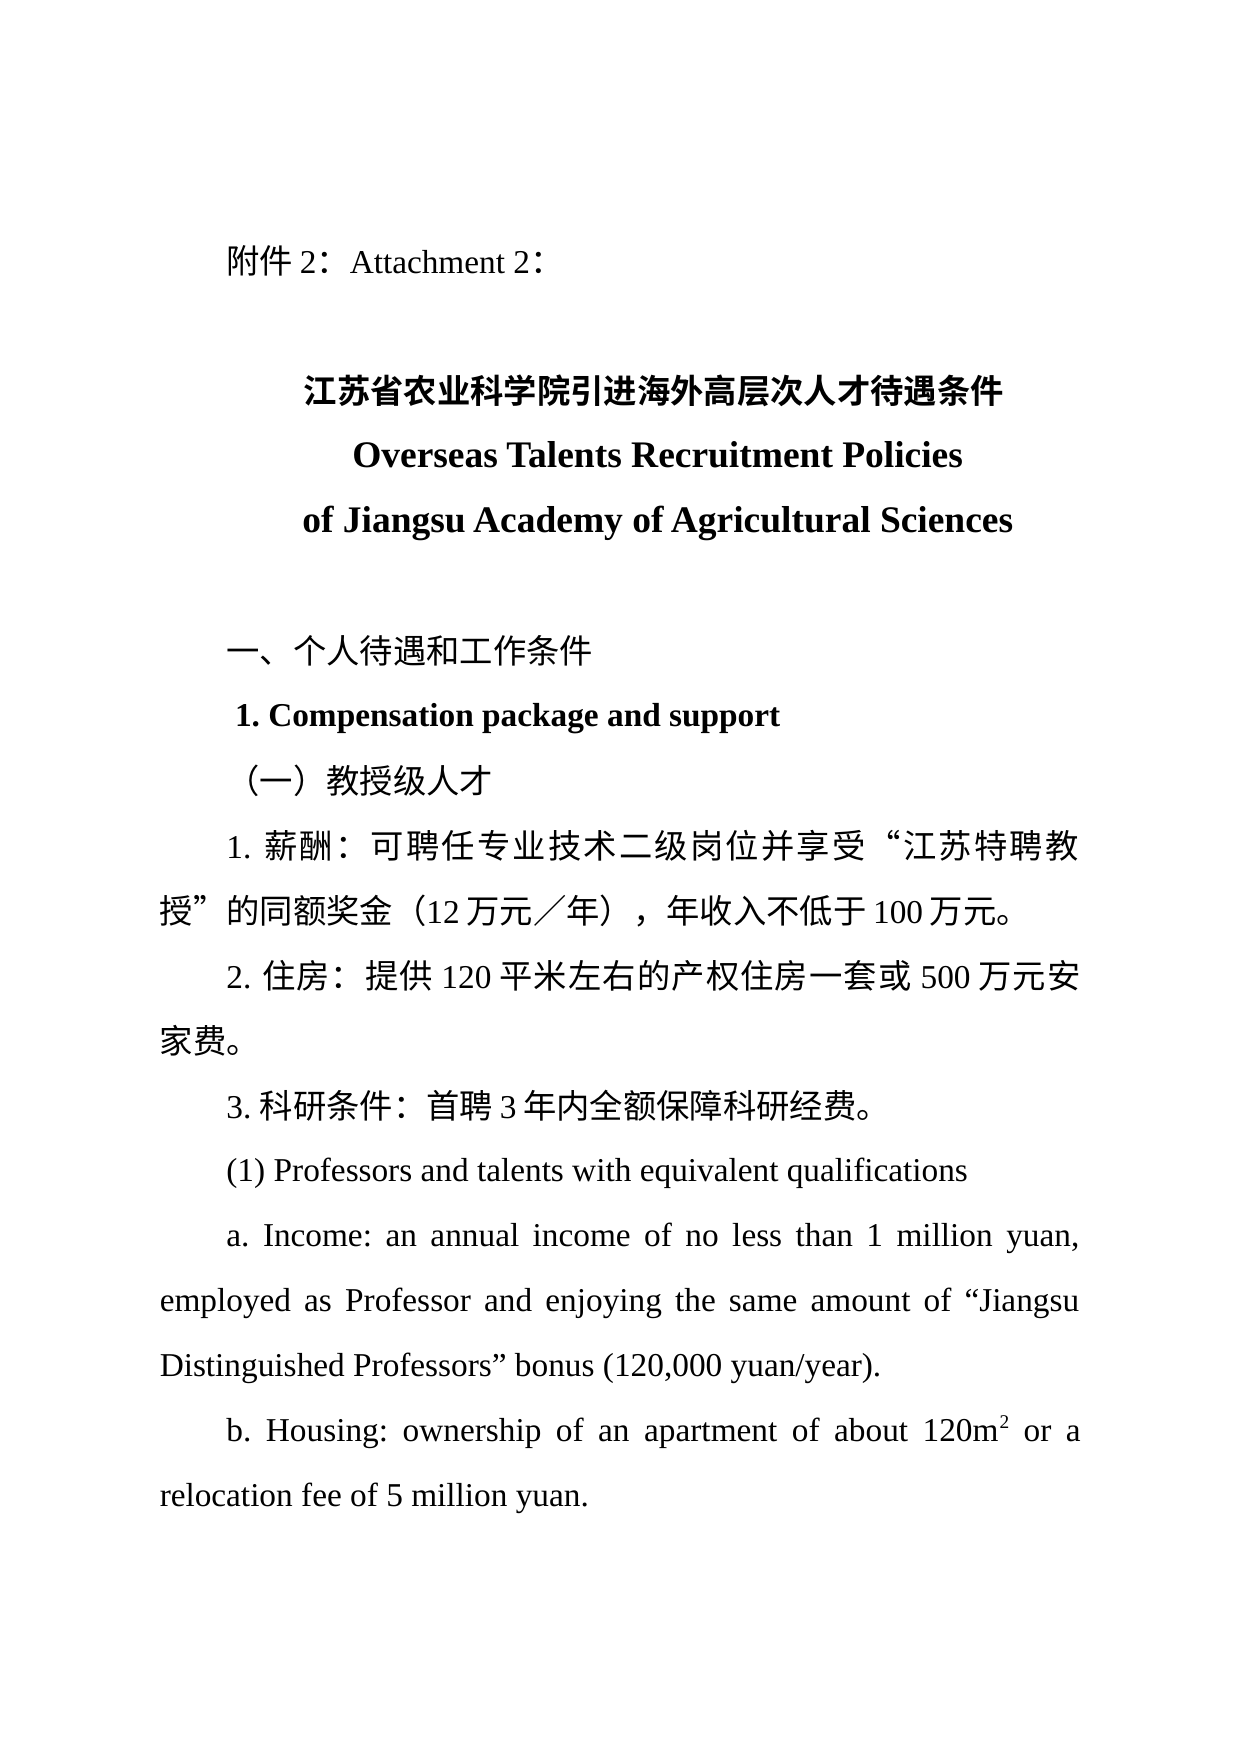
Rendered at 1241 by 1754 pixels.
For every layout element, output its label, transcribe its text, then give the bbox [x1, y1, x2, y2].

text 2. 住房：提供120平米左右的产权住房一套或500万元安家费。 [159, 942, 1081, 1072]
text of Jiangsu Academy of Agricultural Sciences [159, 487, 1081, 552]
text 附件2：Attachment 2： [159, 227, 1081, 292]
text a. Income: an annual income of no less than 1 million yuan, employed as Professor and enjoying the same amount of “Jiangsu Distinguished Professors” bonus (120,000 yuan/year). [159, 1202, 1081, 1397]
text 1. Compensation package and support [159, 682, 1081, 747]
text (1) Professors and talents with equivalent qualifications [159, 1137, 1081, 1202]
text 1. 薪酬：可聘任专业技术二级岗位并享受“江苏特聘教授”的同额奖金（12万元／年），年收入不低于100万元。 [159, 812, 1081, 942]
list 个人待遇和工作条件 [159, 617, 1081, 682]
text b. Housing: ownership of an apartment of about 120m2 or a relocation fee of 5 million yuan. [159, 1397, 1081, 1527]
text Overseas Talents Recruitment Policies [159, 422, 1081, 487]
text （一）教授级人才 [159, 747, 1081, 812]
text 江苏省农业科学院引进海外高层次人才待遇条件 [159, 357, 1081, 422]
text 3. 科研条件：首聘3年内全额保障科研经费。 [159, 1072, 1081, 1137]
